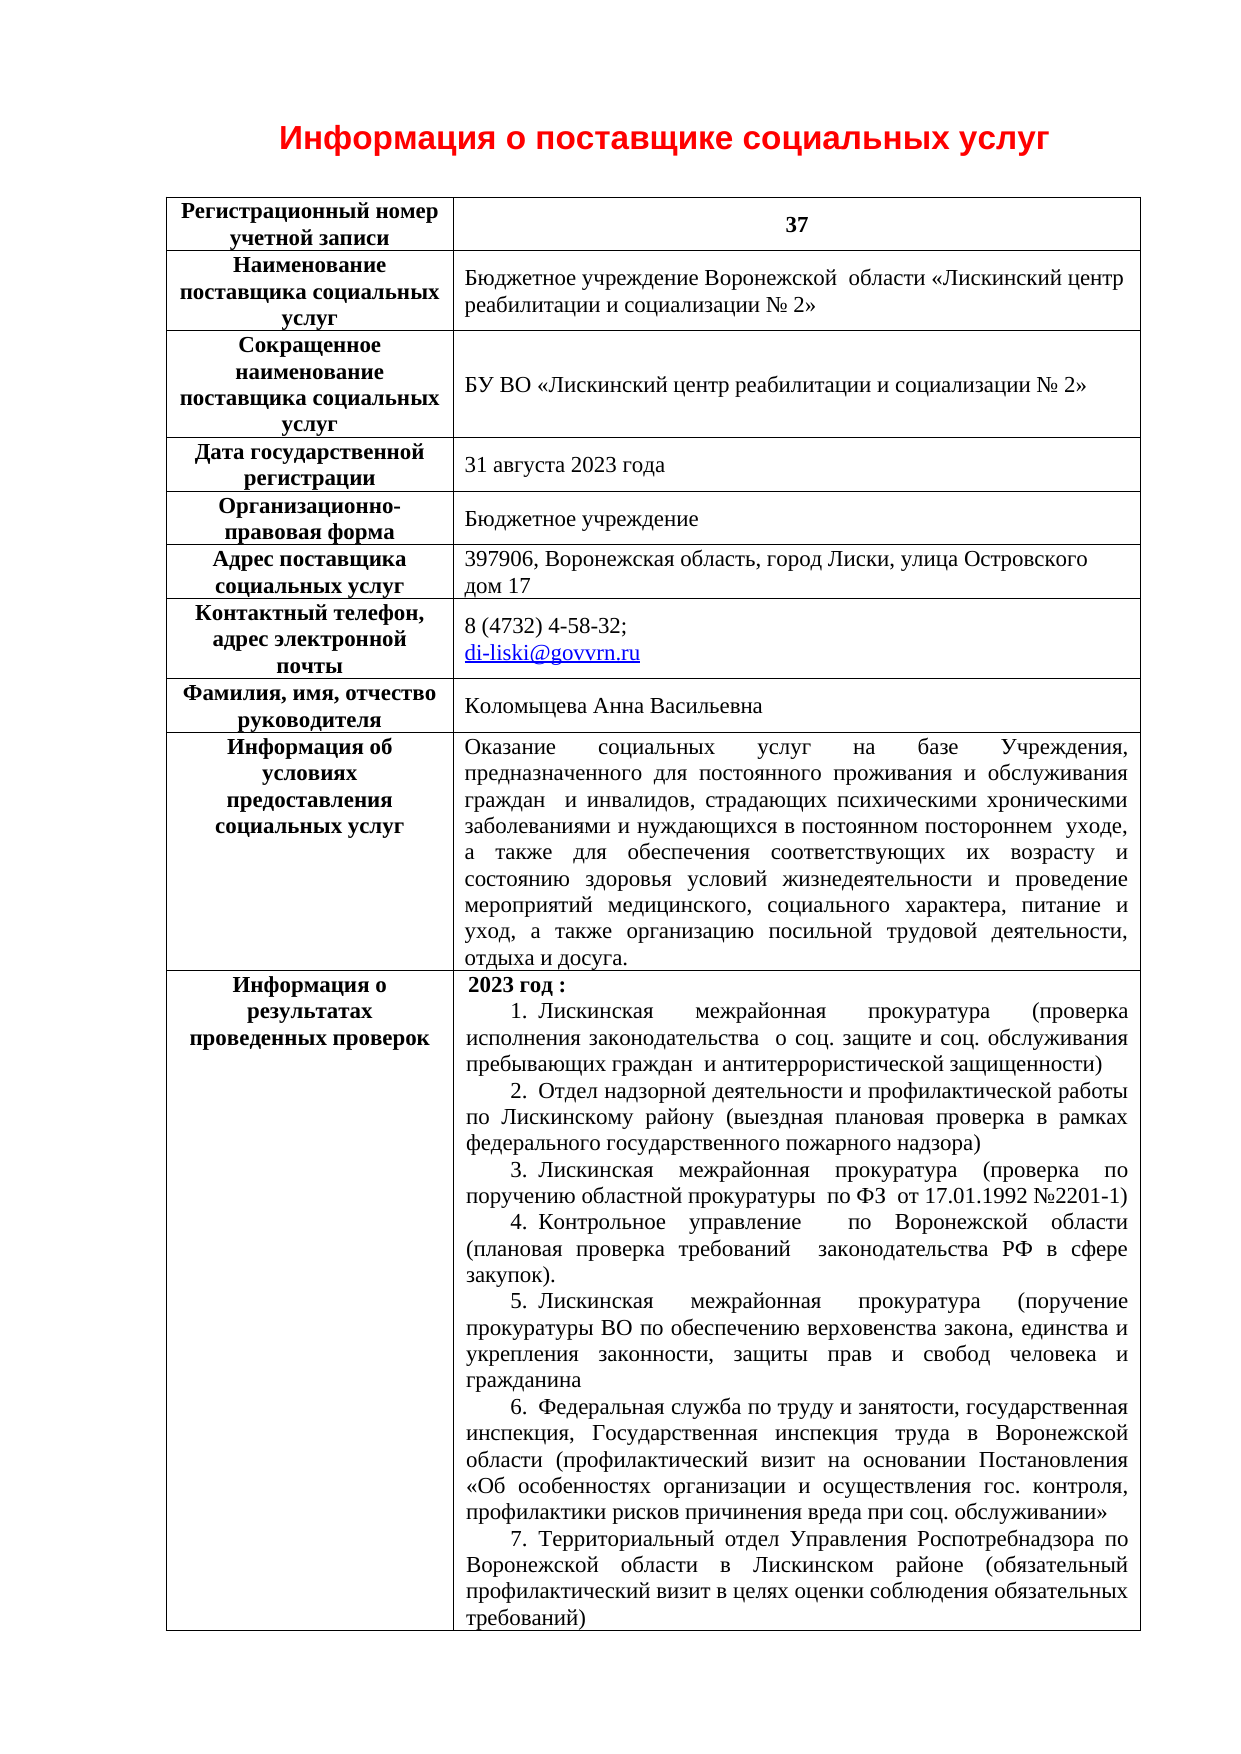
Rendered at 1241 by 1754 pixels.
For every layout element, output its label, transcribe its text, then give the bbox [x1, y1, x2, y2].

table_cell Дата государственной регистрации [167, 438, 453, 491]
table_cell 397906, Воронежская область, город Лиски, улица Островского дом 17 [454, 545, 1140, 598]
table_cell 31 августа 2023 года [454, 438, 1140, 491]
table_cell 2023 год : Лискинская межрайонная прокуратура (проверка исполнения законодательства о соц. защите и соц. обслуживания пребывающих граждан и антитеррористической защищенности) Отдел надзорной деятельности и профилактической работы по Лискинскому району (выездная плановая проверка в рамках федерального государственного пожарного надзора) Лискинская межрайонная прокуратура (проверка по поручению областной прокуратуры по ФЗ от 17.01.1992 №2201-1) Контрольное управление по Воронежской области (плановая проверка требований законодательства РФ в сфере закупок). Лискинская межрайонная прокуратура (поручение прокуратуры ВО по обеспечению верховенства закона, единства и укрепления законности, защиты прав и свобод человека и гражданина Федеральная служба по труду и занятости, государственная инспекция, Государственная инспекция труда в Воронежской области (профилактический визит на основании Постановления «Об особенностях организации и осуществления гос. контроля, профилактики рисков причинения вреда при соц. обслуживании» Территориальный отдел Управления Роспотребнадзора по Воронежской области в Лискинском районе (обязательный профилактический визит в целях оценки соблюдения обязательных требований) [454, 971, 1140, 1630]
table_cell Наименование поставщика социальных услуг [167, 251, 453, 330]
table_cell Коломыцева Анна Васильевна [454, 679, 1140, 732]
table_cell Контактный телефон, адрес электронной почты [167, 599, 453, 678]
table_cell БУ ВО «Лискинский центр реабилитации и социализации № 2» [454, 331, 1140, 437]
table_cell 8 (4732) 4-58-32; di-liski@govvrn.ru [454, 599, 1140, 678]
table_cell Организационно-правовая форма [167, 492, 453, 544]
table_cell Бюджетное учреждение [454, 492, 1140, 544]
table_cell Сокращенное наименование поставщика социальных услуг [167, 331, 453, 437]
table_cell Фамилия, имя, отчество руководителя [167, 679, 453, 732]
table_cell Адрес поставщика социальных услуг [167, 545, 453, 598]
table_cell Оказание социальных услуг на базе Учреждения, предназначенного для постоянного проживания и обслуживания граждан и инвалидов, страдающих психическими хроническими заболеваниями и нуждающихся в постоянном постороннем уходе, а также для обеспечения соответствующих их возрасту и состоянию здоровья условий жизнедеятельности и проведение мероприятий медицинского, социального характера, питание и уход, а также организацию посильной трудовой деятельности, отдыха и досуга. [454, 733, 1140, 970]
text Информация о поставщике социальных услуг [177, 118, 1152, 157]
table_header 37 [454, 198, 1140, 250]
table_cell Информация об условиях предоставления социальных услуг [167, 733, 453, 970]
table_cell Бюджетное учреждение Воронежской области «Лискинский центр реабилитации и социализации № 2» [454, 251, 1140, 330]
table_cell Информация о результатах проведенных проверок [167, 971, 453, 1630]
table_header Регистрационный номер учетной записи [167, 198, 453, 250]
